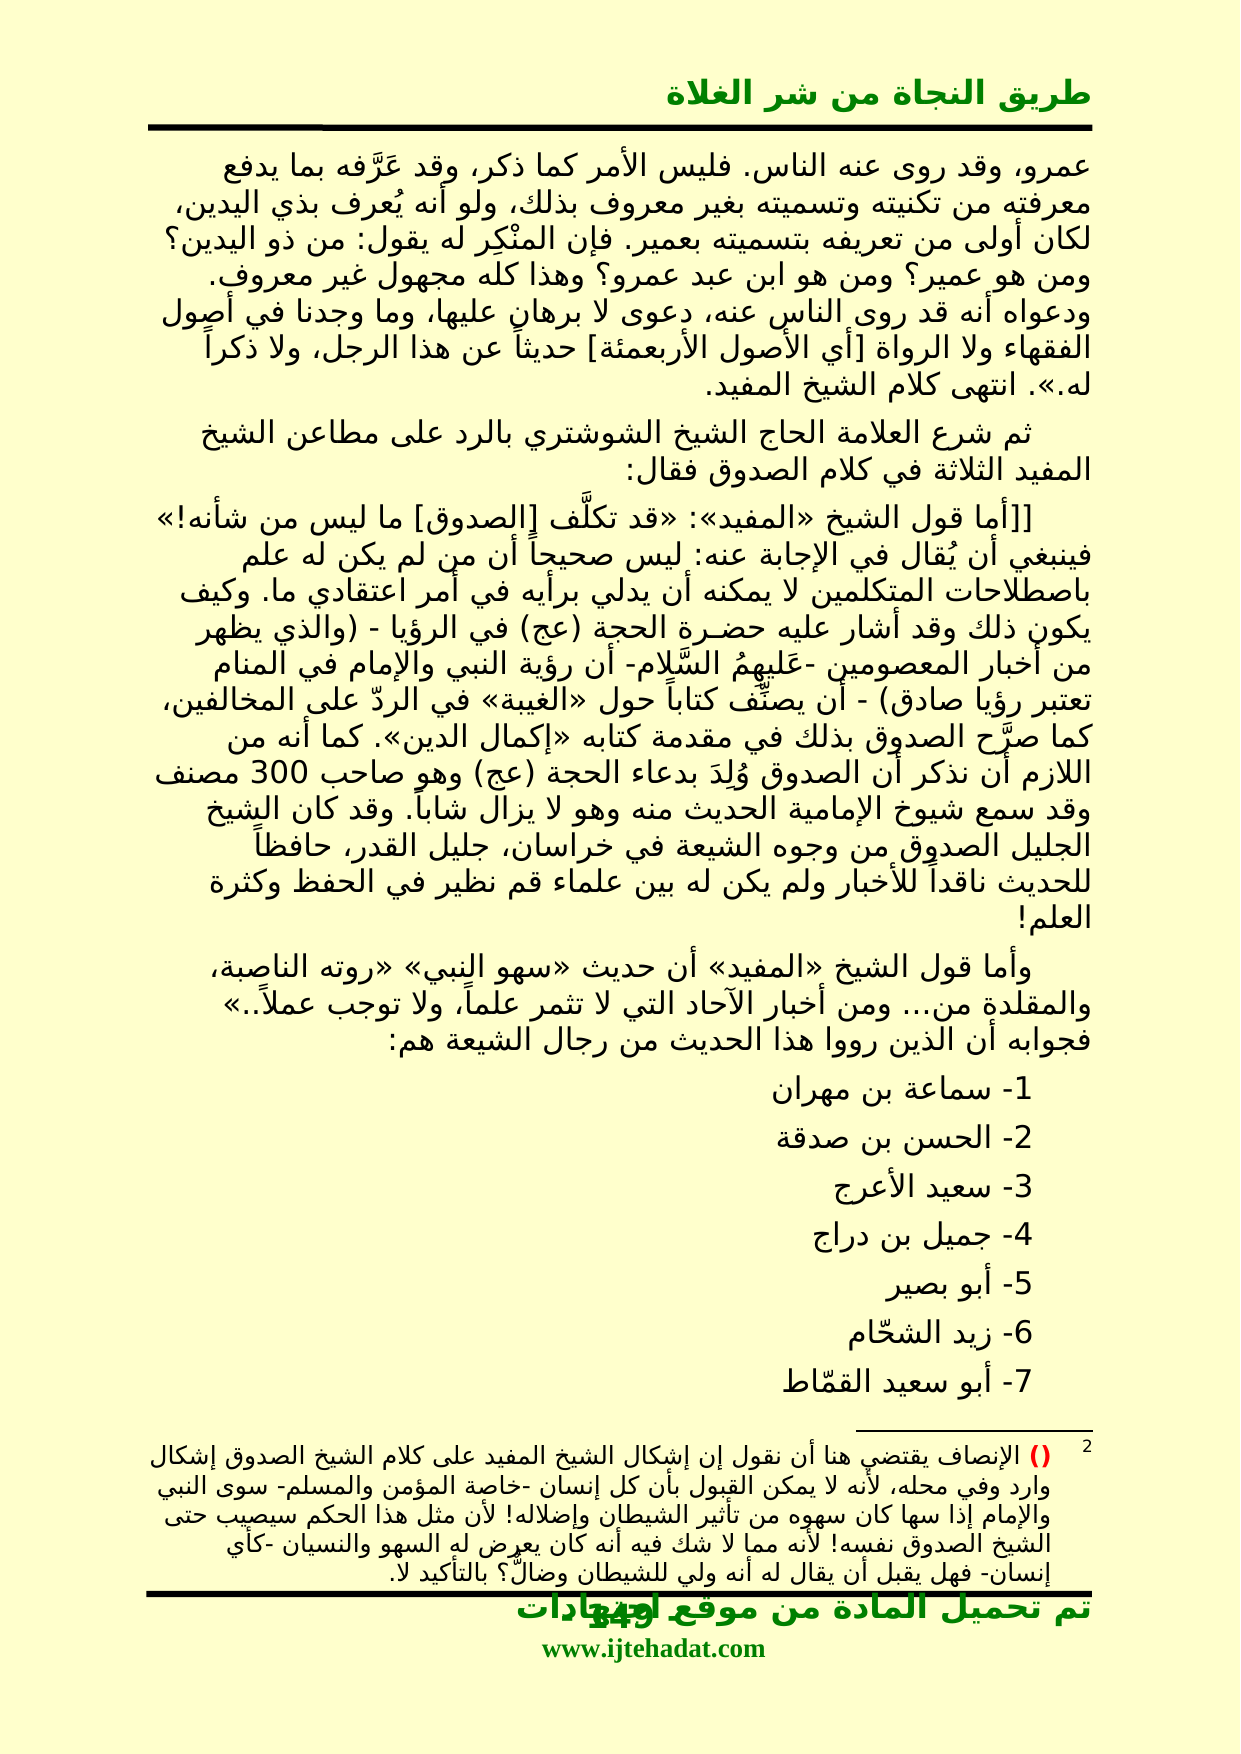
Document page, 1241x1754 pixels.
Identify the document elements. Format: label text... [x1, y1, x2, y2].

text 4- جميل بن دراج [148, 1217, 1092, 1253]
text [[أما قول الشيخ «المفيد»: «قد تكلَّف [الصدوق] ما ليس من شأنه!» فينبغي أن يُقال في الإجابة عنه: ليس صحيحاً أن من لم يكن له علم باصطلاحات المتكلمين لا يمكنه أن يدلي برأيه في أمر اعتقادي ما. وكيف يكون ذلك وقد أشار عليه حضـرة الحجة (عج) في الرؤيا - (والذي يظهر من أخبار المعصومين -عَليهِمُ السَّلام- أن رؤية النبي والإمام في المنام تعتبر رؤيا صادق) - أن يصنِّف كتاباً حول «الغيبة» في الردّ على المخالفين، كما صرَّح الصدوق بذلك في مقدمة كتابه «إكمال الدين». كما أنه من اللازم أن نذكر أن الصدوق وُلِدَ بدعاء الحجة (عج) وهو صاحب 300 مصنف وقد سمع شيوخ الإمامية الحديث منه وهو لا يزال شاباً. وقد كان الشيخ الجليل الصدوق من وجوه الشيعة في خراسان، جليل القدر، حافظاً للحديث ناقداً للأخبار ولم يكن له بين علماء قم نظير في الحفظ وكثرة العلم! [148, 500, 1092, 936]
text 5- أبو بصير [148, 1266, 1092, 1302]
text 1- سماعة بن مهران [148, 1070, 1092, 1107]
text ثم شرع العلامة الحاج الشيخ الشوشتري بالرد على مطاعن الشيخ المفيد الثلاثة في كلام الصدوق فقال: [148, 415, 1092, 487]
text 6- زيد الشحّام [148, 1314, 1092, 1351]
text 2- الحسن بن صدقة [148, 1119, 1092, 1155]
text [148, 148, 1092, 402]
text 7- أبو سعيد القمّاط [148, 1363, 1092, 1400]
text وأما قول الشيخ «المفيد» أن حديث «سهو النبي» «روته الناصبة، والمقلدة من... ومن أخبار الآحاد التي لا تثمر علماً، ولا توجب عملاً..» فجوابه أن الذين رووا هذا الحديث من رجال الشيعة هم: [148, 949, 1092, 1058]
text 3- سعيد الأعرج [148, 1168, 1092, 1204]
